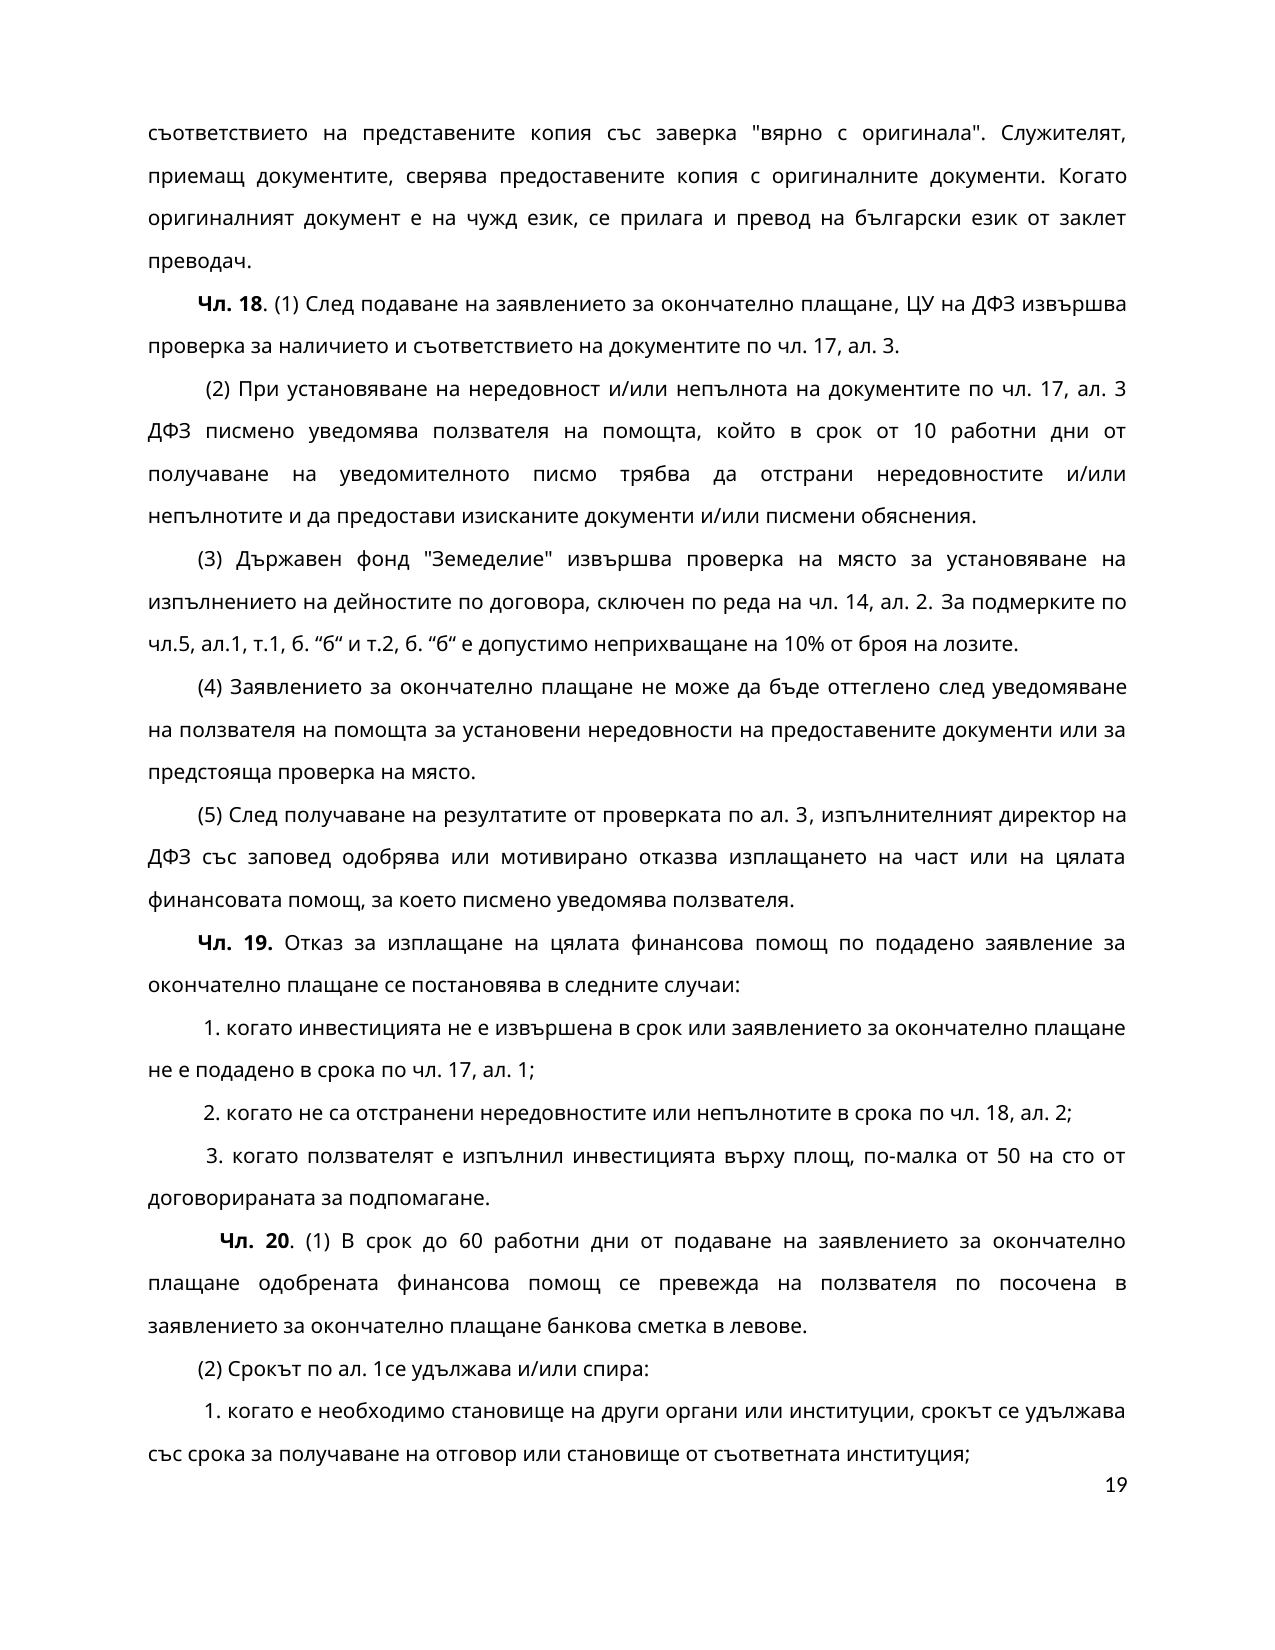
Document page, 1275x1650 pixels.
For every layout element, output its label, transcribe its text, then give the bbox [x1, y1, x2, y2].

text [148, 118, 1127, 274]
text 1. когато е необходимо становище на други органи или институции, срокът се удължава със срока за получаване на отговор или становище от съответната институция; [148, 1396, 1127, 1467]
text Чл. 20. (1) В срок до 60 работни дни от подаване на заявлението за окончателно плащане одобрената финансова помощ се превежда на ползвателя по посочена в заявлението за окончателно плащане банкова сметка в левове. [148, 1226, 1127, 1339]
text Чл. 18. (1) След подаване на заявлението за окончателно плащане, ЦУ на ДФЗ извършва проверка за наличието и съответствието на документите по чл. 17, ал. 3. [148, 289, 1127, 360]
text 3. когато ползвателят е изпълнил инвестицията върху площ, по-малка от 50 на сто от договорираната за подпомагане. [148, 1141, 1127, 1212]
text (2) При установяване на нередовност и/или непълнота на документите по чл. 17, ал. 3 ДФЗ писмено уведомява ползвателя на помощта, който в срок от 10 работни дни от получаване на уведомителното писмо трябва да отстрани нередовностите и/или непълнотите и да предостави изисканите документи и/или писмени обяснения. [148, 374, 1127, 530]
text Чл. 19. Отказ за изплащане на цялата финансова помощ по подадено заявление за окончателно плащане се постановява в следните случаи: [148, 928, 1127, 999]
text (5) След получаване на резултатите от проверката по ал. 3, изпълнителният директор на ДФЗ със заповед одобрява или мотивирано отказва изплащането на част или на цялата финансовата помощ, за което писмено уведомява ползвателя. [148, 800, 1127, 913]
text 2. когато не са отстранени нередовностите или непълнотите в срока по чл. 18, ал. 2; [148, 1098, 1127, 1127]
text (2) Срокът по ал. 1се удължава и/или спира: [148, 1354, 1127, 1382]
text 1. когато инвестицията не е извършена в срок или заявлението за окончателно плащане не е подадено в срока по чл. 17, ал. 1; [148, 1013, 1127, 1084]
text (3) Държавен фонд "Земеделие" извършва проверка на място за установяване на изпълнението на дейностите по договора, сключен по реда на чл. 14, ал. 2. За подмерките по чл.5, ал.1, т.1, б. “б“ и т.2, б. “б“ е допустимо неприхващане на 10% от броя на лозите. [148, 544, 1127, 658]
text (4) Заявлението за окончателно плащане не може да бъде оттеглено след уведомяване на ползвателя на помощта за установени нередовности на предоставените документи или за предстояща проверка на място. [148, 672, 1127, 786]
